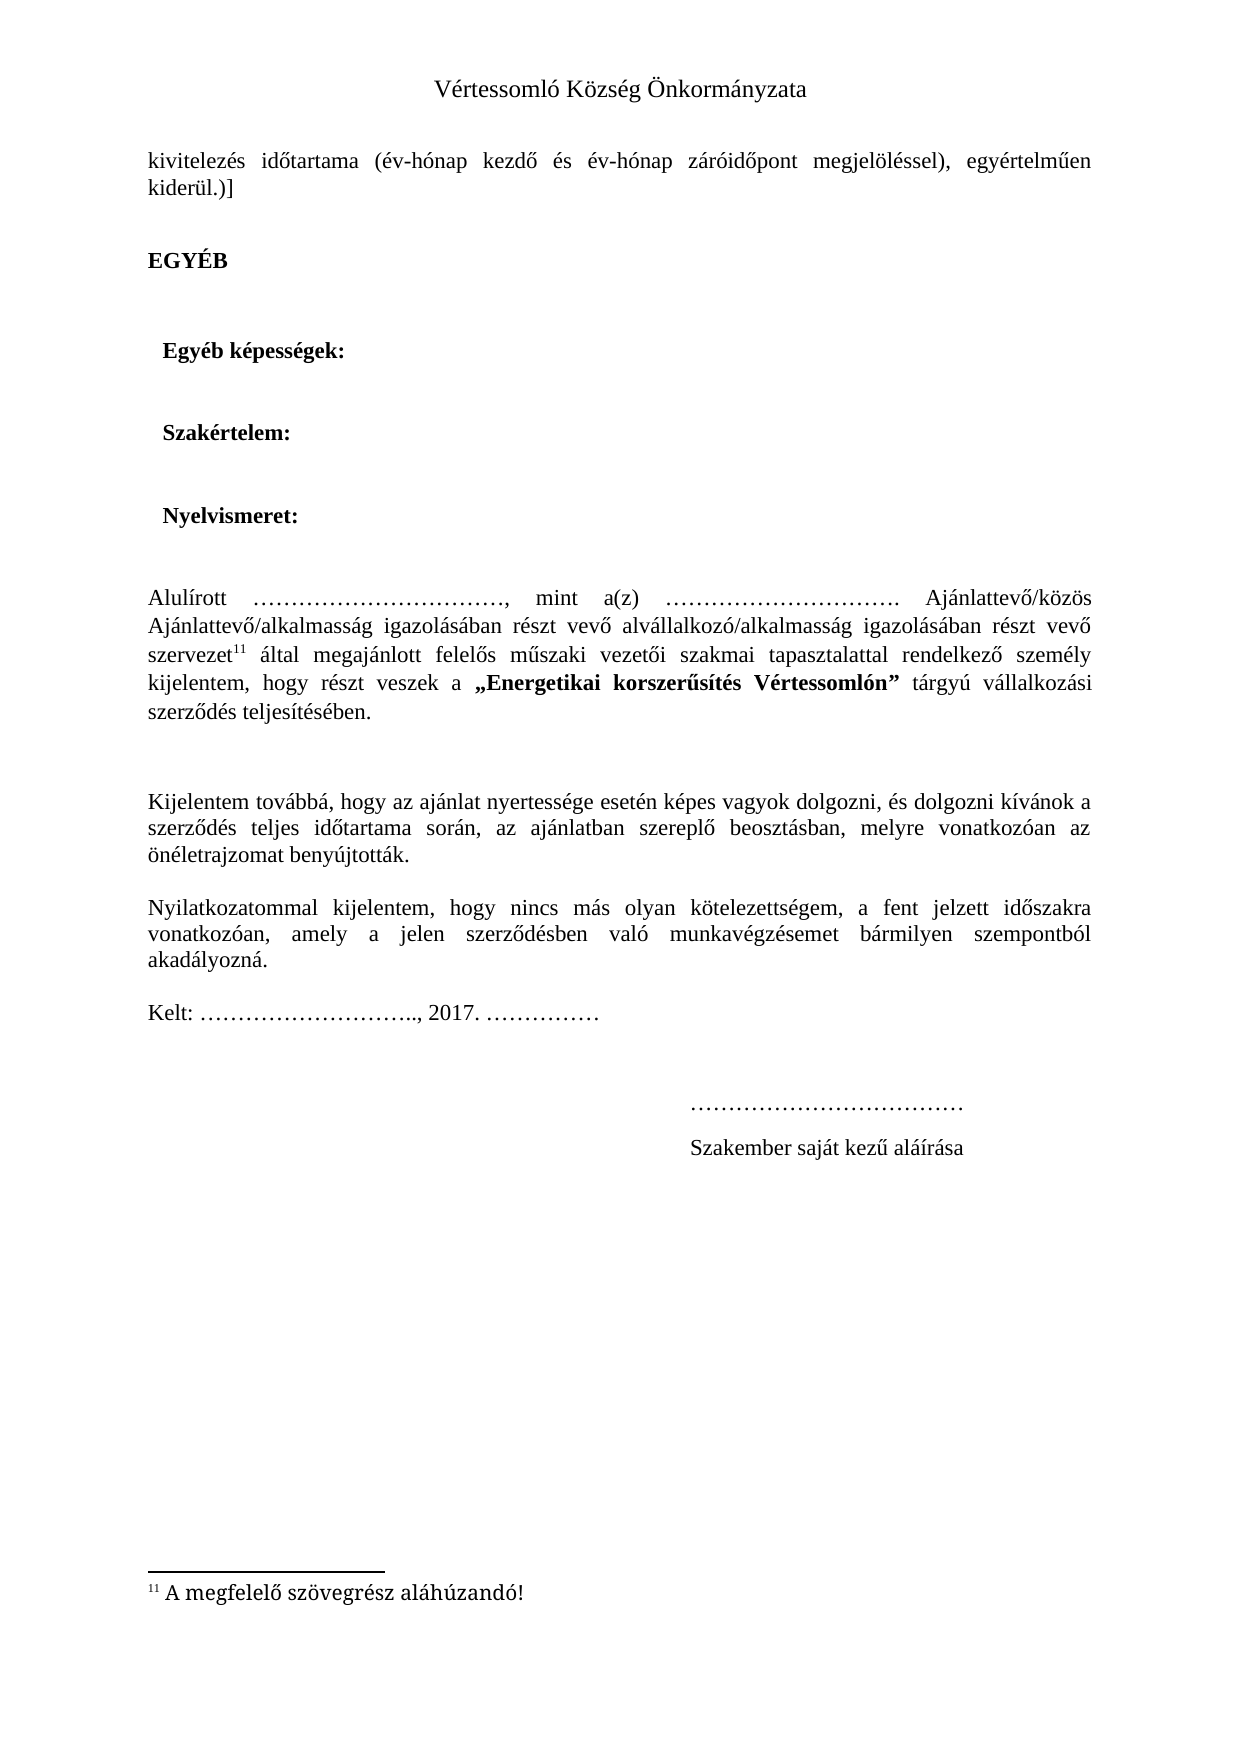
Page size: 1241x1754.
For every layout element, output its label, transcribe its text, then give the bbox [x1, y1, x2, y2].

text Kelt: ……………………….., 2017. …………… [148, 999, 1093, 1025]
table_cell Szakember saját kezű aláírása [598, 1134, 1056, 1179]
text Egyéb képességek: [162, 337, 1093, 363]
table_header ……………………………… [598, 1089, 1056, 1134]
text Alulírott ……………………………, mint a(z) …………………………. Ajánlattevő/közös Ajánlattevő/alkalmasság igazolásában részt vevő alvállalkozó/alkalmasság igazolásában részt vevő szervezet által megajánlott felelős műszaki vezetői szakmai tapasztalattal rendelkező személy kijelentem, hogy részt veszek a „Energetikai korszerűsítés Vértessomlón” tárgyú vállalkozási szerződés teljesítésében. [148, 584, 1093, 724]
text Nyelvismeret: [162, 502, 1093, 528]
text Kijelentem továbbá, hogy az ajánlat nyertessége esetén képes vagyok dolgozni, és dolgozni kívánok a szerződés teljes időtartama során, az ajánlatban szereplő beosztásban, melyre vonatkozóan az önéletrajzomat benyújtották. [148, 788, 1093, 867]
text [148, 148, 1093, 200]
text Szakértelem: [162, 419, 1093, 446]
text EGYÉB [148, 247, 1093, 273]
text Nyilatkozatommal kijelentem, hogy nincs más olyan kötelezettségem, a fent jelzett időszakra vonatkozóan, amely a jelen szerződésben való munkavégzésemet bármilyen szempontból akadályozná. [148, 893, 1093, 973]
